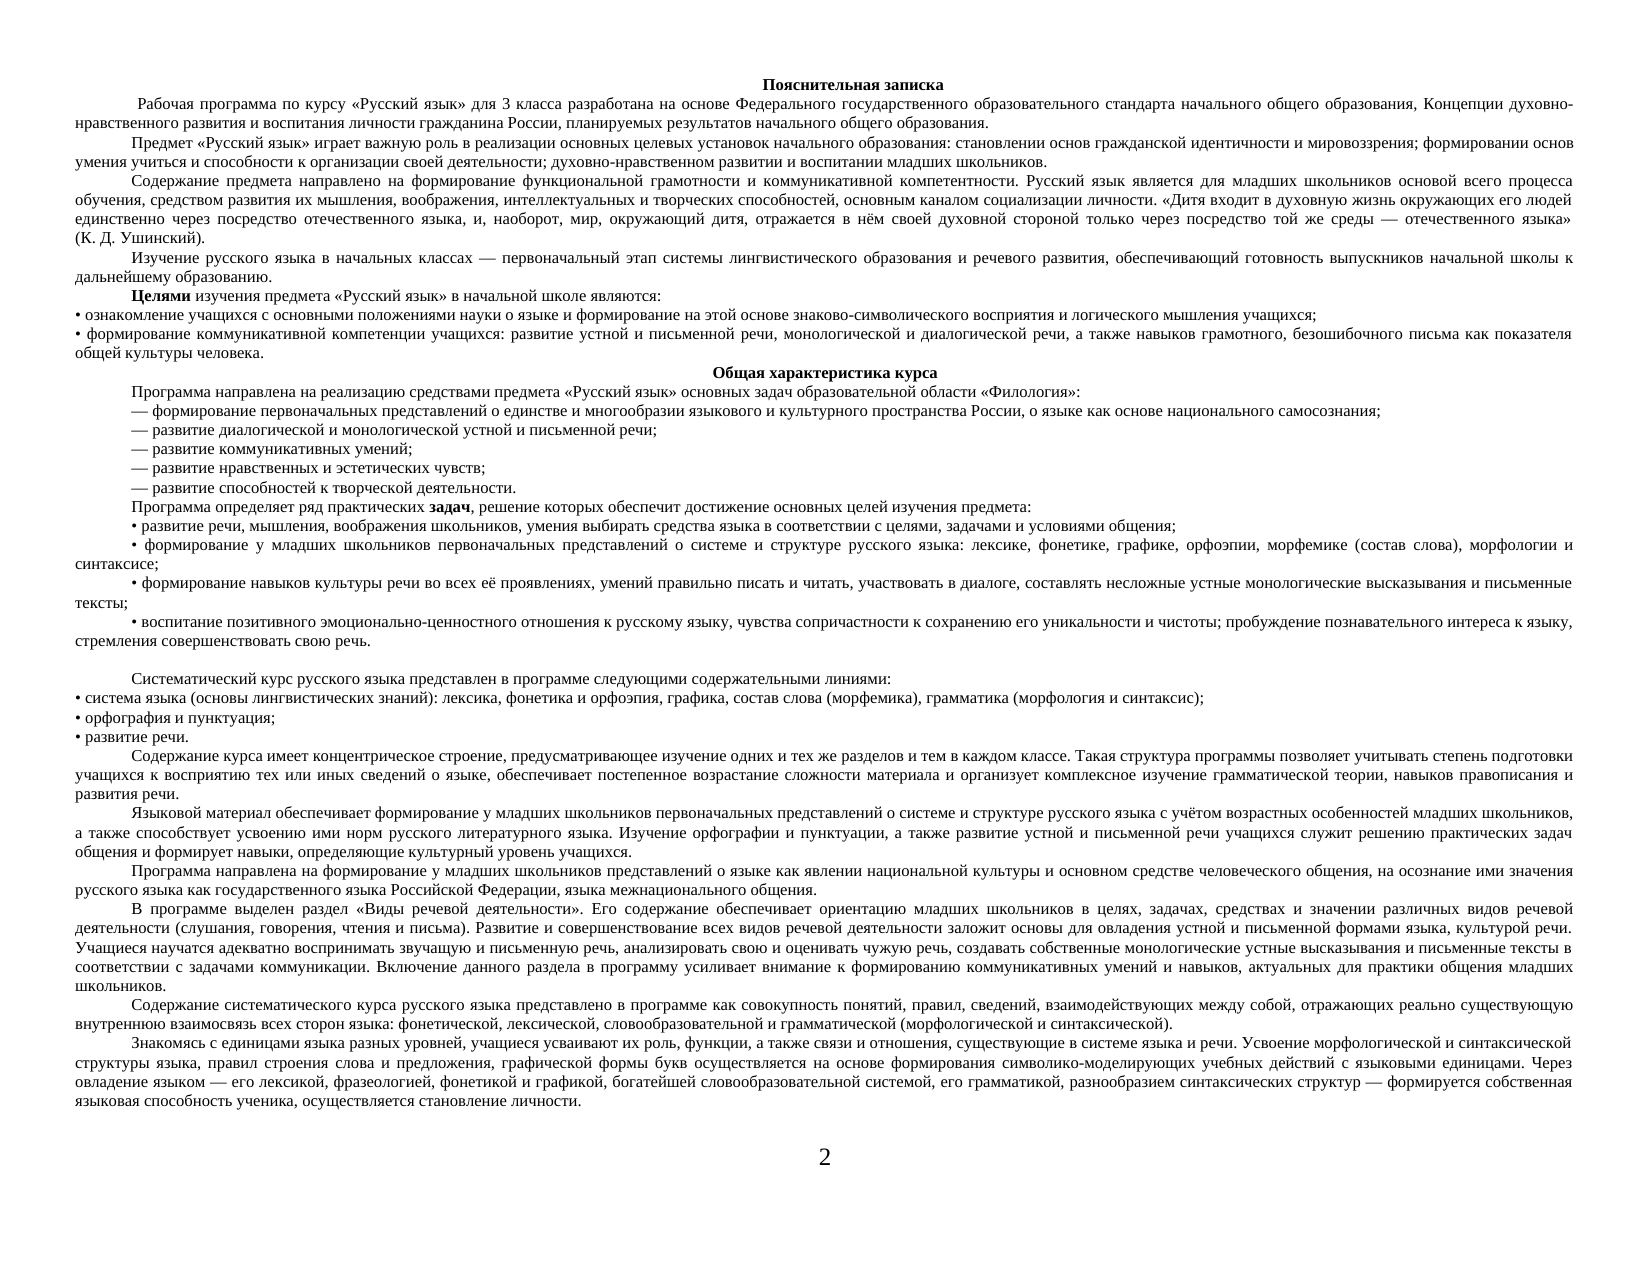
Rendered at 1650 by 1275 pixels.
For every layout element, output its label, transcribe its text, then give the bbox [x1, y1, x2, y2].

text Целями изучения предмета «Русский язык» в начальной школе являются: [75, 286, 1575, 305]
text — формирование первоначальных представлений о единстве и многообразии языкового и культурного пространства России, о языке как основе национального самосознания; [75, 401, 1575, 420]
text Программа направлена на реализацию средствами предмета «Русский язык» основных задач образовательной области «Филология»: [75, 382, 1575, 401]
text • развитие речи. [75, 727, 1575, 746]
text — развитие диалогической и монологической устной и письменной речи; [75, 420, 1575, 439]
text В программе выделен раздел «Виды речевой деятельности». Его содержание обеспечивает ориентацию младших школьников в целях, задачах, средствах и значении различных видов речевой деятельности (слушания, говорения, чтения и письма). Развитие и совершенствование всех видов речевой деятельности заложит основы для овладения устной и письменной формами языка, культурой речи. Учащиеся научатся адекватно воспринимать звучащую и письменную речь, анализировать свою и оценивать чужую речь, создавать собственные монологические устные высказывания и письменные тексты в соответствии с задачами коммуникации. Включение данного раздела в программу усиливает внимание к формированию коммуникативных умений и навыков, актуальных для практики общения младших школьников. [75, 899, 1575, 995]
text • воспитание позитивного эмоционально-ценностного отношения к русскому языку, чувства сопричастности к сохранению его уникальности и чистоты; пробуждение познавательного интереса к языку, стремления совершенствовать свою речь. [75, 612, 1575, 650]
text • ознакомление учащихся с основными положениями науки о языке и формирование на этой основе знаково-символического восприятия и логического мышления учащихся; [75, 305, 1575, 324]
text • формирование навыков культуры речи во всех её проявлениях, умений правильно писать и читать, участвовать в диалоге, составлять несложные устные монологические высказывания и письменные тексты; [75, 573, 1575, 612]
text Изучение русского языка в начальных классах — первоначальный этап системы лингвистического образования и речевого развития, обеспечивающий готовность выпускников начальной школы к дальнейшему образованию. [75, 247, 1575, 286]
text • орфография и пунктуация; [75, 707, 1575, 727]
text • развитие речи, мышления, воображения школьников, умения выбирать средства языка в соответствии с целями, задачами и условиями общения; [75, 516, 1575, 535]
text — развитие коммуникативных умений; [75, 439, 1575, 458]
text • формирование коммуникативной компетенции учащихся: развитие устной и письменной речи, монологической и диалогической речи, а также навыков грамотного, безошибочного письма как показателя общей культуры человека. [75, 324, 1575, 362]
text Знакомясь с единицами языка разных уровней, учащиеся усваивают их роль, функции, а также связи и отношения, существующие в системе языка и речи. Усвоение морфологической и синтаксической структуры языка, правил строения слова и предложения, графической формы букв осуществляется на основе формирования символико-моделирующих учебных действий с языковыми единицами. Через овладение языком — его лексикой, фразеологией, фонетикой и графикой, богатейшей словообразовательной системой, его грамматикой, разнообразием синтаксических структур — формируется собственная языковая способность ученика, осуществляется становление личности. [75, 1033, 1575, 1110]
text • система языка (основы лингвистических знаний): лексика, фонетика и орфоэпия, графика, состав слова (морфемика), грамматика (морфология и синтаксис); [75, 688, 1575, 707]
text Рабочая программа по курсу «Русский язык» для 3 класса разработана на основе Федерального государственного образовательного стандарта начального общего образования, Концепции духовно-нравственного развития и воспитания личности гражданина России, планируемых результатов начального общего образования. [75, 94, 1575, 132]
text Содержание систематического курса русского языка представлено в программе как совокупность понятий, правил, сведений, взаимодействующих между собой, отражающих реально существующую внутреннюю взаимосвязь всех сторон языка: фонетической, лексической, словообразовательной и грамматической (морфологической и синтаксической). [75, 995, 1575, 1033]
text Программа направлена на формирование у младших школьников представлений о языке как явлении национальной культуры и основном средстве человеческого общения, на осознание ими значения русского языка как государственного языка Российской Федерации, языка межнационального общения. [75, 861, 1575, 899]
text Систематический курс русского языка представлен в программе следующими содержательными линиями: [75, 669, 1575, 688]
text — развитие способностей к творческой деятельности. [75, 477, 1575, 497]
text Содержание предмета направлено на формирование функциональной грамотности и коммуникативной компетентности. Русский язык является для младших школьников основой всего процесса обучения, средством развития их мышления, воображения, интеллектуальных и творческих способностей, основным каналом социализации личности. «Дитя входит в духовную жизнь окружающих его людей единственно через посредство отечественного языка, и, наоборот, мир, окружающий дитя, отражается в нём своей духовной стороной только через посредство той же среды — отечественного языка» (К. Д. Ушинский). [75, 171, 1575, 247]
text Пояснительная записка [75, 75, 1575, 94]
text Содержание курса имеет концентрическое строение, предусматривающее изучение одних и тех же разделов и тем в каждом классе. Такая структура программы позволяет учитывать степень подготовки учащихся к восприятию тех или иных сведений о языке, обеспечивает постепенное возрастание сложности материала и организует комплексное изучение грамматической теории, навыков правописания и развития речи. [75, 746, 1575, 803]
text Программа определяет ряд практических задач, решение которых обеспечит достижение основных целей изучения предмета: [75, 497, 1575, 516]
text Общая характеристика курса [75, 362, 1575, 382]
text — развитие нравственных и эстетических чувств; [75, 458, 1575, 477]
text Языковой материал обеспечивает формирование у младших школьников первоначальных представлений о системе и структуре русского языка с учётом возрастных особенностей младших школьников, а также способствует усвоению ими норм русского литературного языка. Изучение орфографии и пунктуации, а также развитие устной и письменной речи учащихся служит решению практических задач общения и формирует навыки, определяющие культурный уровень учащихся. [75, 803, 1575, 861]
text Предмет «Русский язык» играет важную роль в реализации основных целевых установок начального образования: становлении основ гражданской идентичности и мировоззрения; формировании основ умения учиться и способности к организации своей деятельности; духовно-нравственном развитии и воспитании младших школьников. [75, 132, 1575, 171]
text • формирование у младших школьников первоначальных представлений о системе и структуре русского языка: лексике, фонетике, графике, орфоэпии, морфемике (состав слова), морфологии и синтаксисе; [75, 535, 1575, 573]
